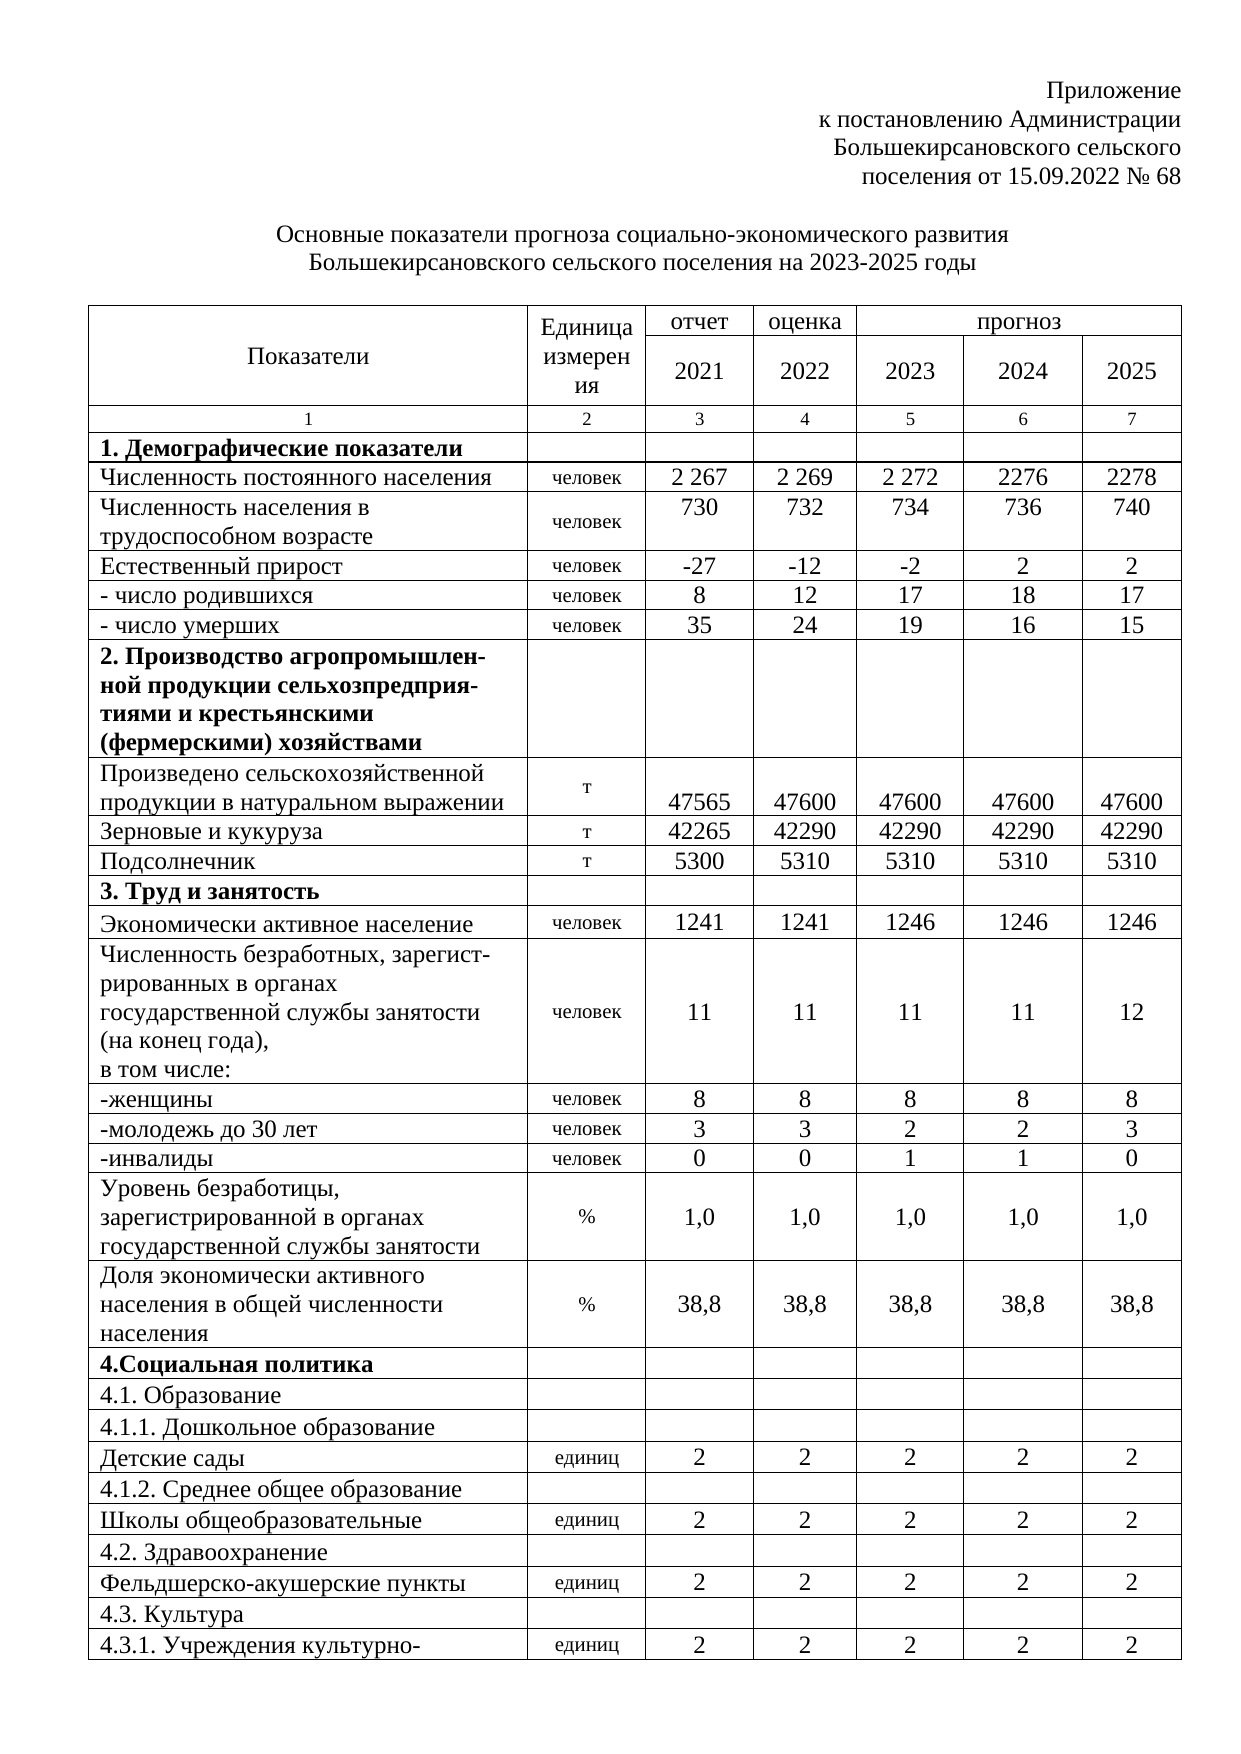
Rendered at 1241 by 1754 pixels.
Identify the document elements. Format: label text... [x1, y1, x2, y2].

table_cell 0 [754, 1144, 856, 1172]
table_cell 8 [964, 1084, 1082, 1113]
table_cell -молодежь до 30 лет [89, 1114, 527, 1142]
table_cell т [528, 846, 645, 875]
table_cell 3 [754, 1114, 856, 1142]
table_cell 2278 [1083, 463, 1181, 491]
table_cell 2 [646, 1504, 753, 1534]
table_cell [528, 1535, 645, 1566]
table_cell 42290 [964, 816, 1082, 845]
table_cell - число умерших [89, 610, 527, 639]
table_cell единиц [528, 1504, 645, 1534]
table_cell человек [528, 581, 645, 609]
table_cell 5310 [964, 846, 1082, 875]
table_cell 2276 [964, 463, 1082, 491]
table_cell 2 [964, 1442, 1082, 1472]
table_cell 2 [646, 1442, 753, 1472]
table_cell 11 [964, 939, 1082, 1083]
table_cell 2 [754, 1442, 856, 1472]
table_cell 2 269 [754, 463, 856, 491]
table_cell [754, 876, 856, 905]
table_cell Доля экономически активного населения в общей численности населения [89, 1261, 527, 1347]
table_cell Фельдшерско-акушерские пункты [89, 1567, 527, 1597]
table_cell 11 [857, 939, 963, 1083]
table_cell [646, 1535, 753, 1566]
table_cell [646, 1598, 753, 1628]
table_cell единиц [528, 1442, 645, 1472]
text Основные показатели прогноза социально-экономического развития [103, 219, 1181, 247]
table_cell единиц [528, 1629, 645, 1659]
table_cell -27 [646, 551, 753, 579]
text к постановлению Администрации [753, 104, 1181, 132]
table_cell % [528, 1173, 645, 1259]
table_header отчет [646, 306, 753, 335]
table_cell 1,0 [964, 1173, 1082, 1259]
table_cell [646, 1379, 753, 1409]
table_cell [528, 1348, 645, 1378]
table_cell [528, 876, 645, 905]
table_header оценка [754, 306, 856, 335]
table_cell 47600 [964, 758, 1082, 815]
table_cell 42290 [754, 816, 856, 845]
table_cell [1083, 1379, 1181, 1409]
table_cell 2 [857, 1629, 963, 1659]
table_cell человек [528, 492, 645, 550]
table_cell [646, 640, 753, 757]
table_cell [964, 1348, 1082, 1378]
table_cell - число родившихся [89, 581, 527, 609]
table_cell % [528, 1261, 645, 1347]
table_cell 2 [964, 1114, 1082, 1142]
table_cell 11 [646, 939, 753, 1083]
table_cell человек [528, 1114, 645, 1142]
table_cell 1,0 [1083, 1173, 1181, 1259]
table_cell 8 [646, 581, 753, 609]
table_cell Экономически активное население [89, 906, 527, 938]
table_cell 1246 [964, 906, 1082, 938]
table_cell 5310 [857, 846, 963, 875]
table_cell 47600 [857, 758, 963, 815]
table_cell [754, 433, 856, 461]
table_cell [857, 1535, 963, 1566]
table_cell 4.2. Здравоохранение [89, 1535, 527, 1566]
table_cell 12 [1083, 939, 1181, 1083]
table_cell 2 [646, 1567, 753, 1597]
table_cell человек [528, 939, 645, 1083]
table_cell 4.Социальная политика [89, 1348, 527, 1378]
table_cell [964, 640, 1082, 757]
table_cell 2 [754, 1504, 856, 1534]
table_cell [964, 1535, 1082, 1566]
table_cell Произведено сельскохозяйственной продукции в натуральном выражении [89, 758, 527, 815]
table_cell Зерновые и кукуруза [89, 816, 527, 845]
table_cell 2 [1083, 1567, 1181, 1597]
table_cell [1083, 1598, 1181, 1628]
table_cell [964, 1473, 1082, 1503]
table_cell [646, 1348, 753, 1378]
table_cell [857, 1473, 963, 1503]
table_cell 2 [1083, 1629, 1181, 1659]
table_cell 17 [1083, 581, 1181, 609]
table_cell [89, 1629, 527, 1659]
table_cell 6 [964, 406, 1082, 432]
table_cell Подсолнечник [89, 846, 527, 875]
table_cell 2 [1083, 551, 1181, 579]
table_cell 18 [964, 581, 1082, 609]
table_cell 3 [1083, 1114, 1181, 1142]
table_cell 2 [646, 1629, 753, 1659]
table_header прогноз [857, 306, 1181, 335]
table_cell -женщины [89, 1084, 527, 1113]
table_cell 11 [754, 939, 856, 1083]
table_cell 8 [857, 1084, 963, 1113]
table_cell 35 [646, 610, 753, 639]
table_cell 19 [857, 610, 963, 639]
table_cell 7 [1083, 406, 1181, 432]
table_cell 8 [754, 1084, 856, 1113]
table_cell 42265 [646, 816, 753, 845]
table_cell 2 267 [646, 463, 753, 491]
table_cell 12 [754, 581, 856, 609]
table_cell 4.1.2. Среднее общее образование [89, 1473, 527, 1503]
table_cell [754, 1410, 856, 1441]
table_cell 1 [857, 1144, 963, 1172]
table_cell 2022 [754, 336, 856, 405]
table_cell Детские сады [89, 1442, 527, 1472]
table_cell 1 [964, 1144, 1082, 1172]
table_cell [528, 1473, 645, 1503]
table_cell [528, 1410, 645, 1441]
table_cell Естественный прирост [89, 551, 527, 579]
table_cell -инвалиды [89, 1144, 527, 1172]
table_cell Численность населения в трудоспособном возрасте [89, 492, 527, 550]
table_cell 8 [1083, 1084, 1181, 1113]
table_cell [857, 433, 963, 461]
table_cell 15 [1083, 610, 1181, 639]
table_cell [528, 640, 645, 757]
table_cell [1083, 433, 1181, 461]
table_cell 8 [646, 1084, 753, 1113]
table_cell 2 [964, 1567, 1082, 1597]
table_cell 2 [857, 1114, 963, 1142]
table_cell 730 [646, 492, 753, 550]
table_cell [646, 1473, 753, 1503]
table_cell [754, 1535, 856, 1566]
table_cell 42290 [1083, 816, 1181, 845]
table_cell [857, 640, 963, 757]
table_header Показатели [89, 306, 527, 405]
table_cell 2 [857, 1504, 963, 1534]
table_cell 2023 [857, 336, 963, 405]
table_cell [964, 876, 1082, 905]
table_cell [857, 1410, 963, 1441]
table_cell 5 [857, 406, 963, 432]
table_cell 2025 [1083, 336, 1181, 405]
table_cell [857, 1379, 963, 1409]
table_cell [964, 1410, 1082, 1441]
table_cell человек [528, 1144, 645, 1172]
table_cell Численность постоянного населения [89, 463, 527, 491]
table_cell 4.1. Образование [89, 1379, 527, 1409]
table_cell 2 [754, 1567, 856, 1597]
table_cell 5310 [1083, 846, 1181, 875]
table_cell т [528, 758, 645, 815]
table_cell 2 [964, 1629, 1082, 1659]
table_cell человек [528, 551, 645, 579]
table_header Единица измерения [528, 306, 645, 405]
table_cell 2 [754, 1629, 856, 1659]
table_cell [857, 1598, 963, 1628]
table_cell 2024 [964, 336, 1082, 405]
table_cell 1,0 [646, 1173, 753, 1259]
table_cell [528, 1379, 645, 1409]
text Большекирсановского сельского поселения на 2023-2025 годы [103, 247, 1181, 276]
table_cell 38,8 [754, 1261, 856, 1347]
table_cell [754, 1348, 856, 1378]
table_cell 5310 [754, 846, 856, 875]
table_cell [964, 1379, 1082, 1409]
table_cell 2 272 [857, 463, 963, 491]
table_cell 1241 [754, 906, 856, 938]
table_cell т [528, 816, 645, 845]
table_cell 4.3. Культура [89, 1598, 527, 1628]
table_cell [964, 1598, 1082, 1628]
table_cell 2 [857, 1442, 963, 1472]
table_cell 38,8 [857, 1261, 963, 1347]
table_cell 1. Демографические показатели [89, 433, 527, 461]
table_cell 2 [964, 1504, 1082, 1534]
table_cell Численность безработных, зарегист-рированных в органах государственной службы занятости (на конец года), в том числе: [89, 939, 527, 1083]
table_cell Школы общеобразовательные [89, 1504, 527, 1534]
table_cell человек [528, 610, 645, 639]
table_cell [528, 1598, 645, 1628]
table_cell 38,8 [646, 1261, 753, 1347]
table_cell 736 [964, 492, 1082, 550]
table_cell -12 [754, 551, 856, 579]
table_cell [646, 433, 753, 461]
table_cell 47565 [646, 758, 753, 815]
table_cell 2 [857, 1567, 963, 1597]
text Большекирсановского сельского поселения от 15.09.2022 № 68 [753, 132, 1181, 190]
table_cell [754, 1379, 856, 1409]
table_cell 1241 [646, 906, 753, 938]
table_cell 2 [1083, 1442, 1181, 1472]
table_cell 24 [754, 610, 856, 639]
table_cell единиц [528, 1567, 645, 1597]
table_cell [754, 1598, 856, 1628]
table_cell [857, 876, 963, 905]
table_cell 3 [646, 1114, 753, 1142]
table_cell [528, 433, 645, 461]
table_cell [1083, 1535, 1181, 1566]
table_cell 734 [857, 492, 963, 550]
table_cell 1,0 [754, 1173, 856, 1259]
table_cell [1083, 1348, 1181, 1378]
table_cell человек [528, 906, 645, 938]
table_cell 47600 [1083, 758, 1181, 815]
table_cell 42290 [857, 816, 963, 845]
table_cell [857, 1348, 963, 1378]
table_cell 47600 [754, 758, 856, 815]
table_cell 0 [1083, 1144, 1181, 1172]
table_cell человек [528, 463, 645, 491]
table_cell [1083, 640, 1181, 757]
table_cell Уровень безработицы, зарегистрированной в органах государственной службы занятости [89, 1173, 527, 1259]
table_cell 1 [89, 406, 527, 432]
table_cell 0 [646, 1144, 753, 1172]
table_cell 4 [754, 406, 856, 432]
table_cell [1083, 876, 1181, 905]
table_cell человек [528, 1084, 645, 1113]
table_cell 1,0 [857, 1173, 963, 1259]
table_cell 1246 [1083, 906, 1181, 938]
table_cell [964, 433, 1082, 461]
table_cell [646, 876, 753, 905]
table_cell 5300 [646, 846, 753, 875]
table_cell 3. Труд и занятость [89, 876, 527, 905]
table_cell [1083, 1473, 1181, 1503]
table_cell 2 [1083, 1504, 1181, 1534]
table_cell 3 [646, 406, 753, 432]
table_cell 38,8 [964, 1261, 1082, 1347]
table_cell 4.1.1. Дошкольное образование [89, 1410, 527, 1441]
table_cell [1083, 1410, 1181, 1441]
table_cell [754, 1473, 856, 1503]
table_cell 1246 [857, 906, 963, 938]
table_cell 2021 [646, 336, 753, 405]
table_cell 2. Производство агропромышлен-ной продукции сельхозпредприя-тиями и крестьянскими (фермерскими) хозяйствами [89, 640, 527, 757]
table_cell -2 [857, 551, 963, 579]
table_cell [754, 640, 856, 757]
table_cell 740 [1083, 492, 1181, 550]
table_cell 2 [528, 406, 645, 432]
table_cell 732 [754, 492, 856, 550]
table_cell 17 [857, 581, 963, 609]
table_cell 16 [964, 610, 1082, 639]
table_cell 38,8 [1083, 1261, 1181, 1347]
text Приложение [753, 75, 1181, 104]
table_cell [646, 1410, 753, 1441]
table_cell 2 [964, 551, 1082, 579]
